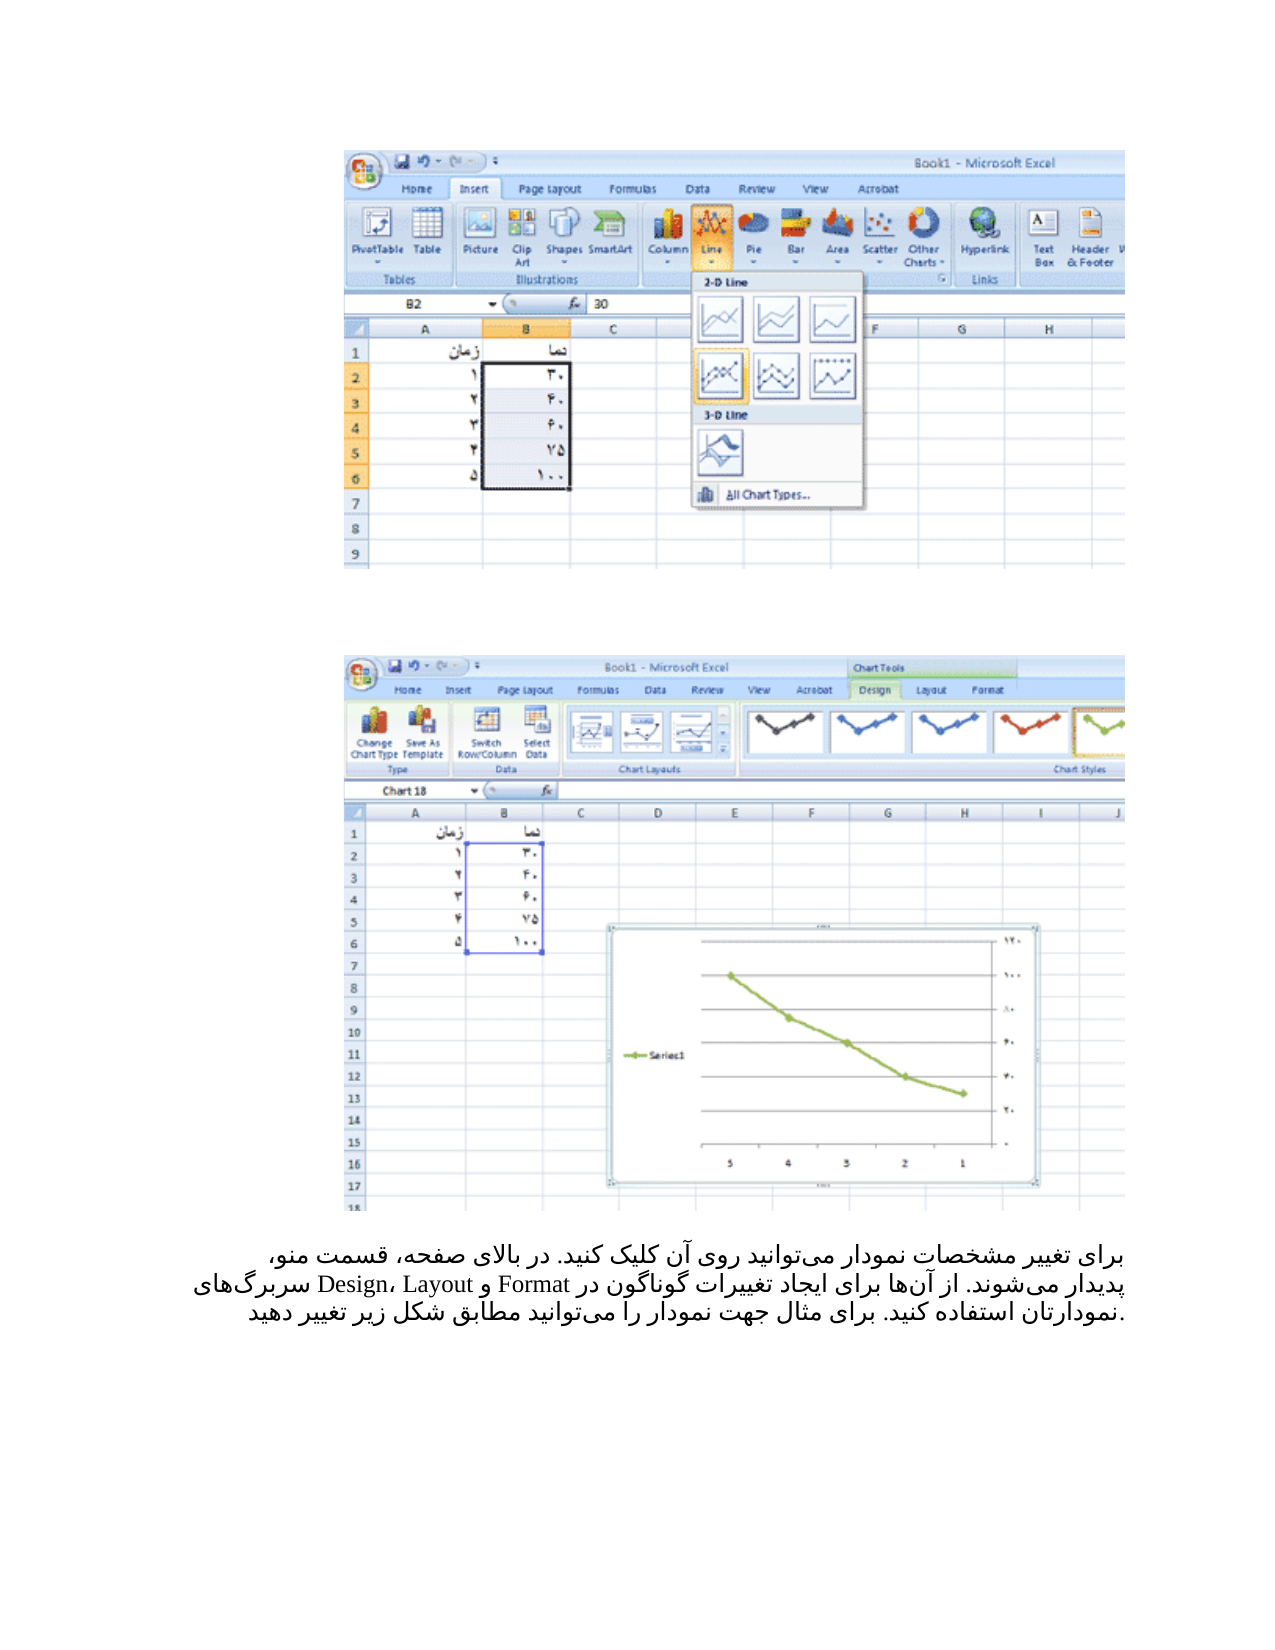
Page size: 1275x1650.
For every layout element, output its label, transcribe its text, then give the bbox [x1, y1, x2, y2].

text برای تغییر مشخصات نمودار می‌توانید روی آن کلیک کنید. در بالای صفحه، قسمت منو، سربرگ‌های Design، Layout و Format پدیدار می‌شوند. از آن‌ها برای ایجاد تغییرات گوناگون در نمودارتان استفاده کنید. برای مثال جهت نمودار را می‌توانید مطابق شکل زیر تغییر دهید. [150, 1240, 1125, 1326]
picture [343, 150, 1125, 569]
picture [343, 655, 1125, 1211]
